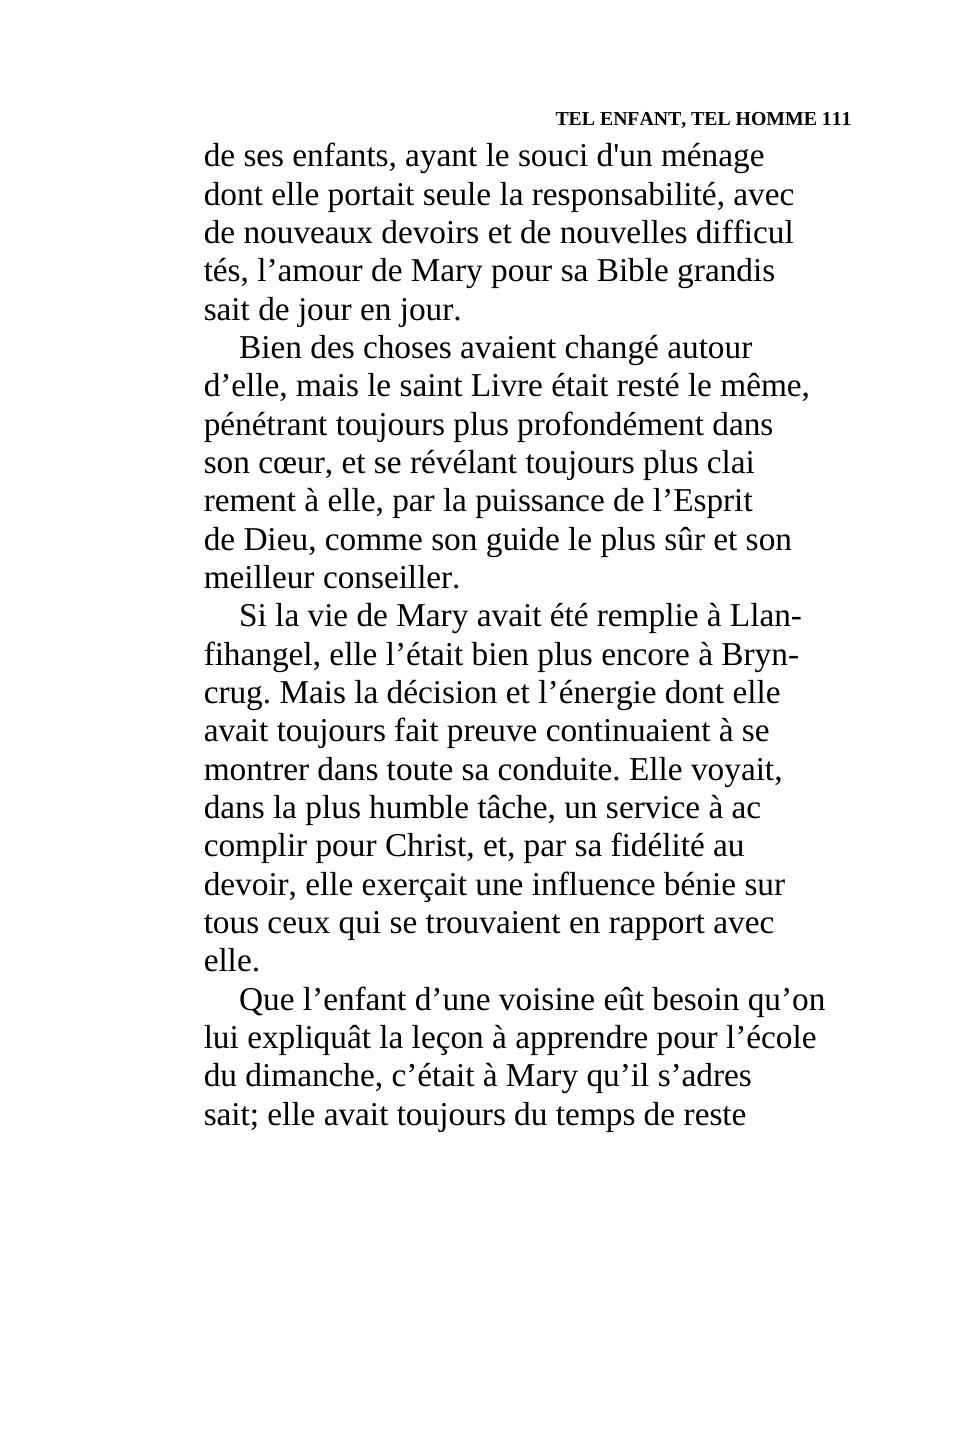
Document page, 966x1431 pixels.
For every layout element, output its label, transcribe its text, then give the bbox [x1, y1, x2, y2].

text fihangel, elle l’était bien plus encore à Bryn- [160, 634, 852, 672]
text Que l’enfant d’une voisine eût besoin qu’on [160, 979, 852, 1017]
text pénétrant toujours plus profondément dans [160, 404, 852, 442]
text elle. [160, 941, 852, 979]
text complir pour Christ, et, par sa fidélité au [160, 826, 852, 864]
text lui expliquât la leçon à apprendre pour l’école [160, 1017, 852, 1056]
text rement à elle, par la puissance de l’Esprit [160, 481, 852, 519]
text meilleur conseiller. [160, 557, 852, 596]
text son cœur, et se révélant toujours plus clai [160, 442, 852, 481]
text Si la vie de Mary avait été remplie à Llan- [160, 596, 852, 634]
text Bien des choses avaient changé autour [160, 327, 852, 366]
text sait; elle avait toujours du temps de reste [160, 1094, 852, 1132]
text TEL ENFANT, TEL HOMME 111 [160, 107, 852, 129]
text de ses enfants, ayant le souci d'un ménage [160, 136, 852, 174]
text devoir, elle exerçait une influence bénie sur [160, 864, 852, 902]
text dont elle portait seule la responsabilité, avec [160, 174, 852, 212]
text tés, l’amour de Mary pour sa Bible grandis [160, 251, 852, 289]
text de Dieu, comme son guide le plus sûr et son [160, 519, 852, 557]
text crug. Mais la décision et l’énergie dont elle [160, 672, 852, 711]
text sait de jour en jour. [160, 289, 852, 327]
text d’elle, mais le saint Livre était resté le même, [160, 366, 852, 404]
text dans la plus humble tâche, un service à ac [160, 787, 852, 826]
text du dimanche, c’était à Mary qu’il s’adres [160, 1056, 852, 1094]
text montrer dans toute sa conduite. Elle voyait, [160, 749, 852, 787]
text de nouveaux devoirs et de nouvelles difficul [160, 212, 852, 251]
text tous ceux qui se trouvaient en rapport avec [160, 902, 852, 941]
text avait toujours fait preuve continuaient à se [160, 711, 852, 749]
